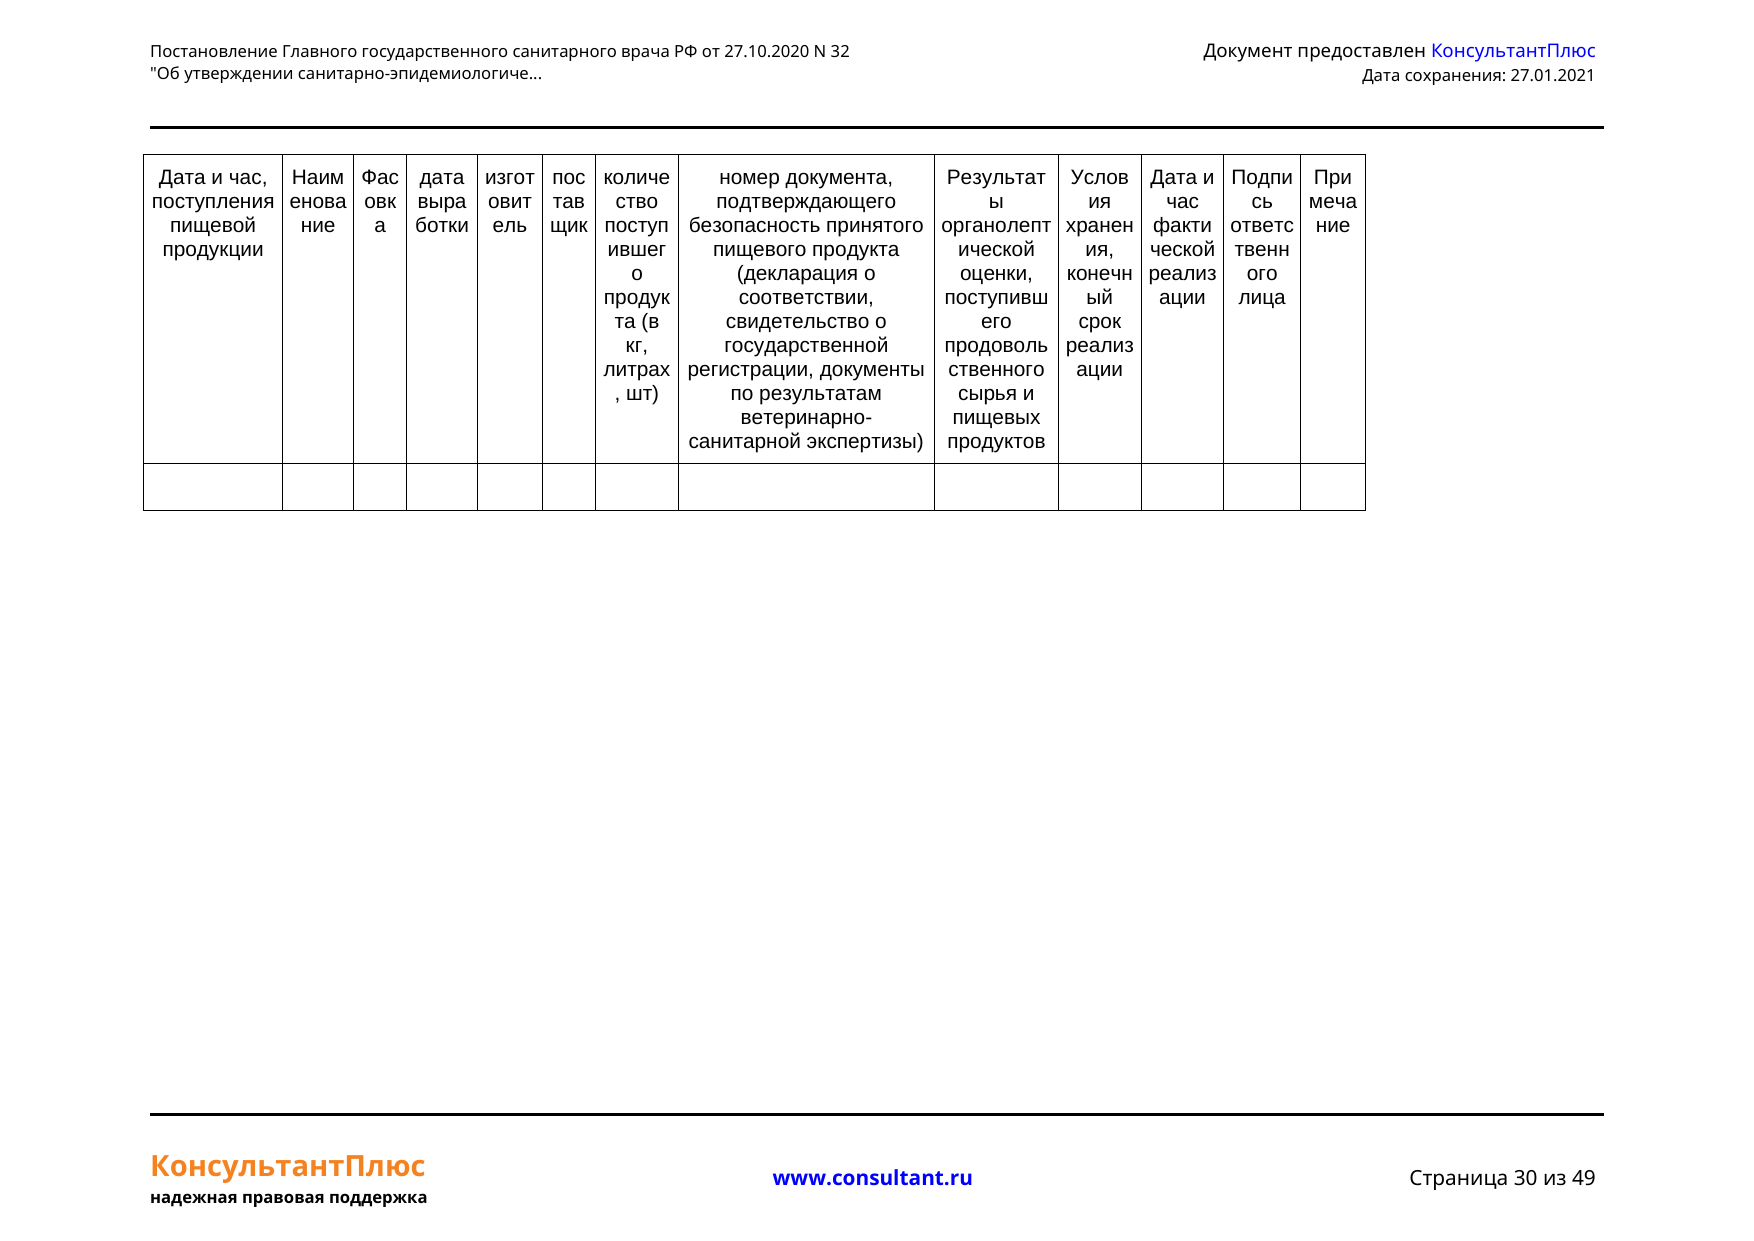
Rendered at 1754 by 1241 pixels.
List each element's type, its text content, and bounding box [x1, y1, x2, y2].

table_cell [1301, 464, 1365, 509]
table_cell [407, 464, 477, 509]
table_header Наименование [283, 155, 353, 463]
table_cell [596, 464, 678, 509]
table_cell [144, 464, 282, 509]
table_cell [1142, 464, 1223, 509]
table_header Примечание [1301, 155, 1365, 463]
table_header Подпись ответственного лица [1224, 155, 1300, 463]
table_cell [354, 464, 406, 509]
table_header номер документа, подтверждающего безопасность принятого пищевого продукта (декларация о соответствии, свидетельство о государственной регистрации, документы по результатам ветеринарно-санитарной экспертизы) [679, 155, 934, 463]
table_cell [935, 464, 1058, 509]
table_cell [1059, 464, 1141, 509]
table_cell [478, 464, 542, 509]
table_header количество поступившего продукта (в кг, литрах, шт) [596, 155, 678, 463]
table_cell [1224, 464, 1300, 509]
table_header дата выработки [407, 155, 477, 463]
table_header изготовитель [478, 155, 542, 463]
table_header Фасовка [354, 155, 406, 463]
table_header Дата и час фактической реализации [1142, 155, 1223, 463]
table_cell [543, 464, 595, 509]
table_cell [283, 464, 353, 509]
table_header поставщик [543, 155, 595, 463]
table_cell [679, 464, 934, 509]
table_header Условия хранения, конечный срок реализации [1059, 155, 1141, 463]
table_header Дата и час, поступления пищевой продукции [144, 155, 282, 463]
table_header Результаты органолептической оценки, поступившего продовольственного сырья и пищевых продуктов [935, 155, 1058, 463]
